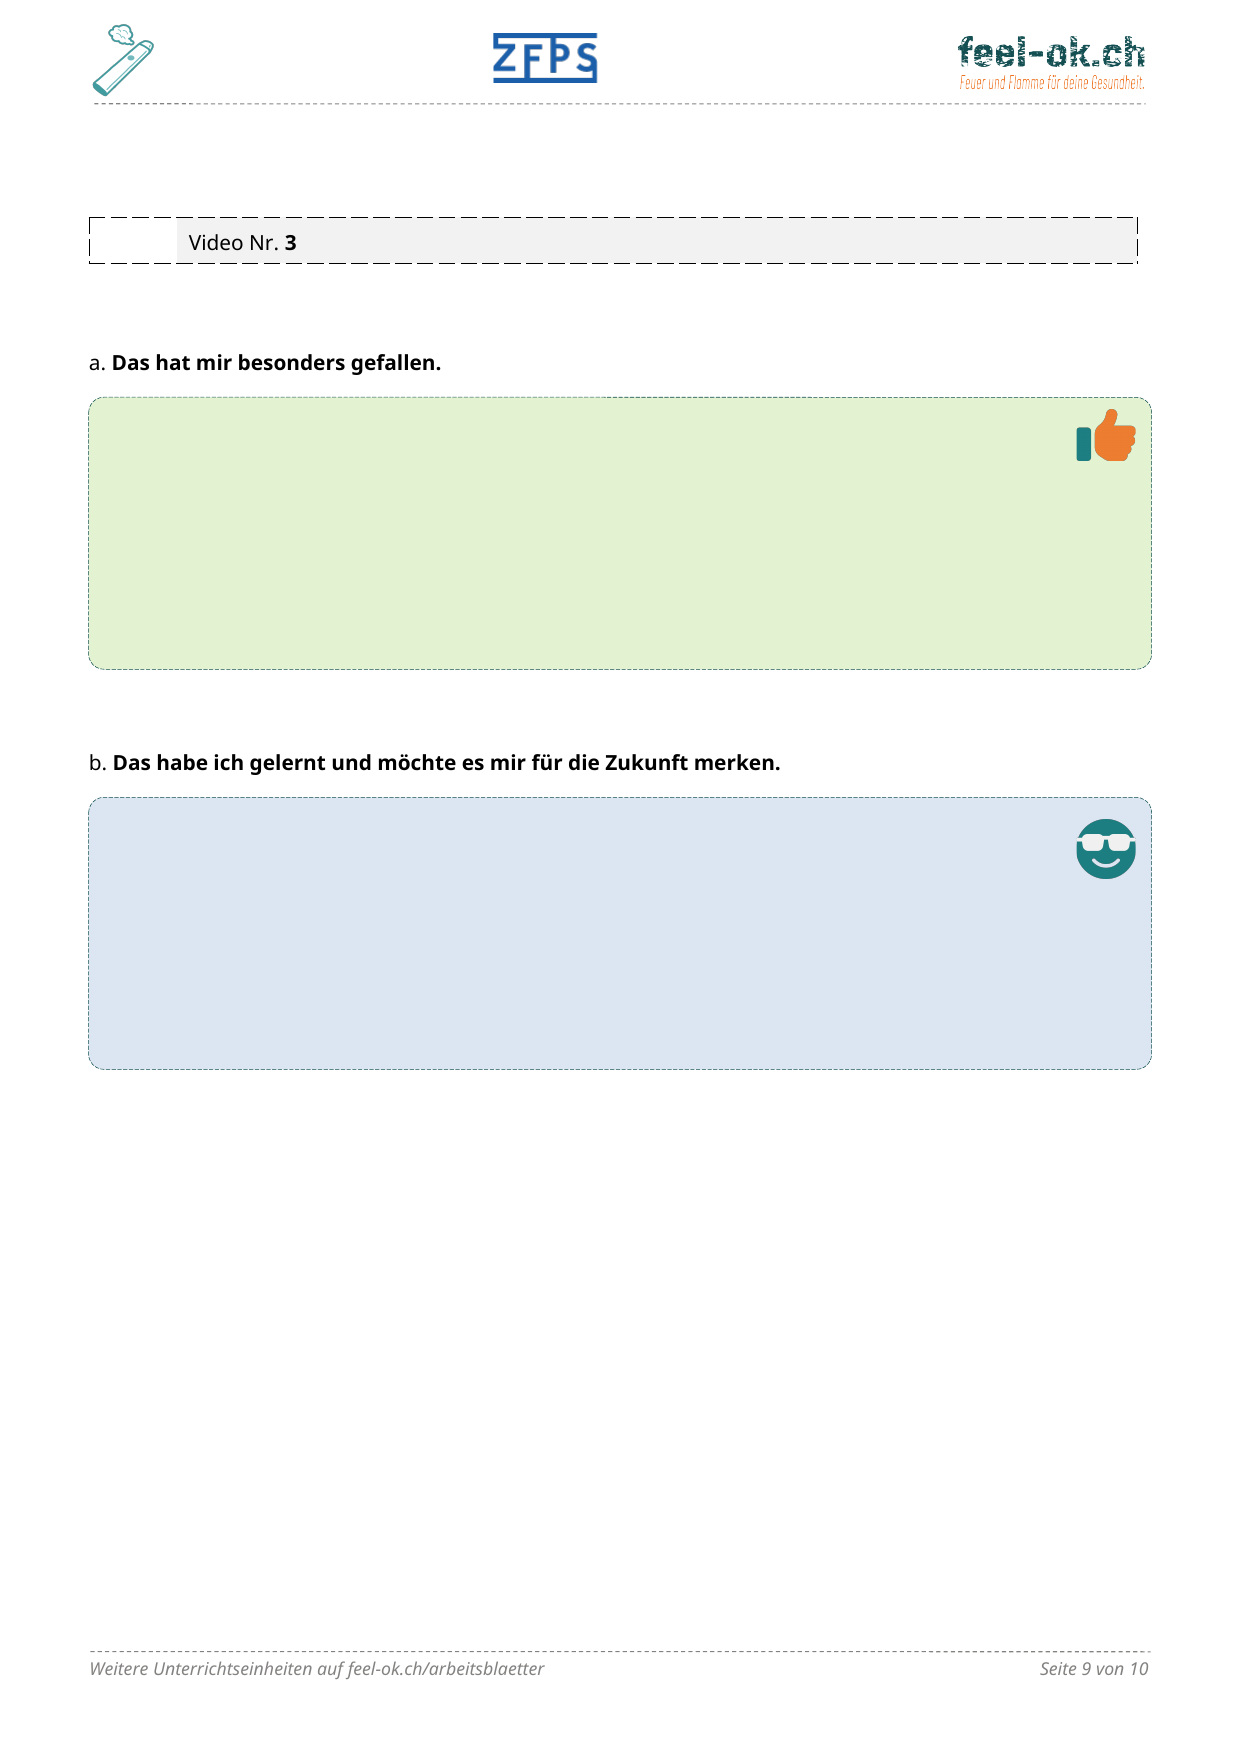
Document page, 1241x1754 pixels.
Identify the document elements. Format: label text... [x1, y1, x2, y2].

picture [1076, 409, 1136, 461]
picture [493, 33, 599, 83]
table_header Video Nr. 3 [177, 217, 1137, 263]
picture [956, 33, 1146, 93]
text a. Das hat mir besonders gefallen. [89, 345, 1152, 376]
picture [1076, 819, 1136, 879]
table_header [89, 217, 177, 263]
picture [81, 18, 166, 104]
text b. Das habe ich gelernt und möchte es mir für die Zukunft merken. [89, 745, 1152, 777]
